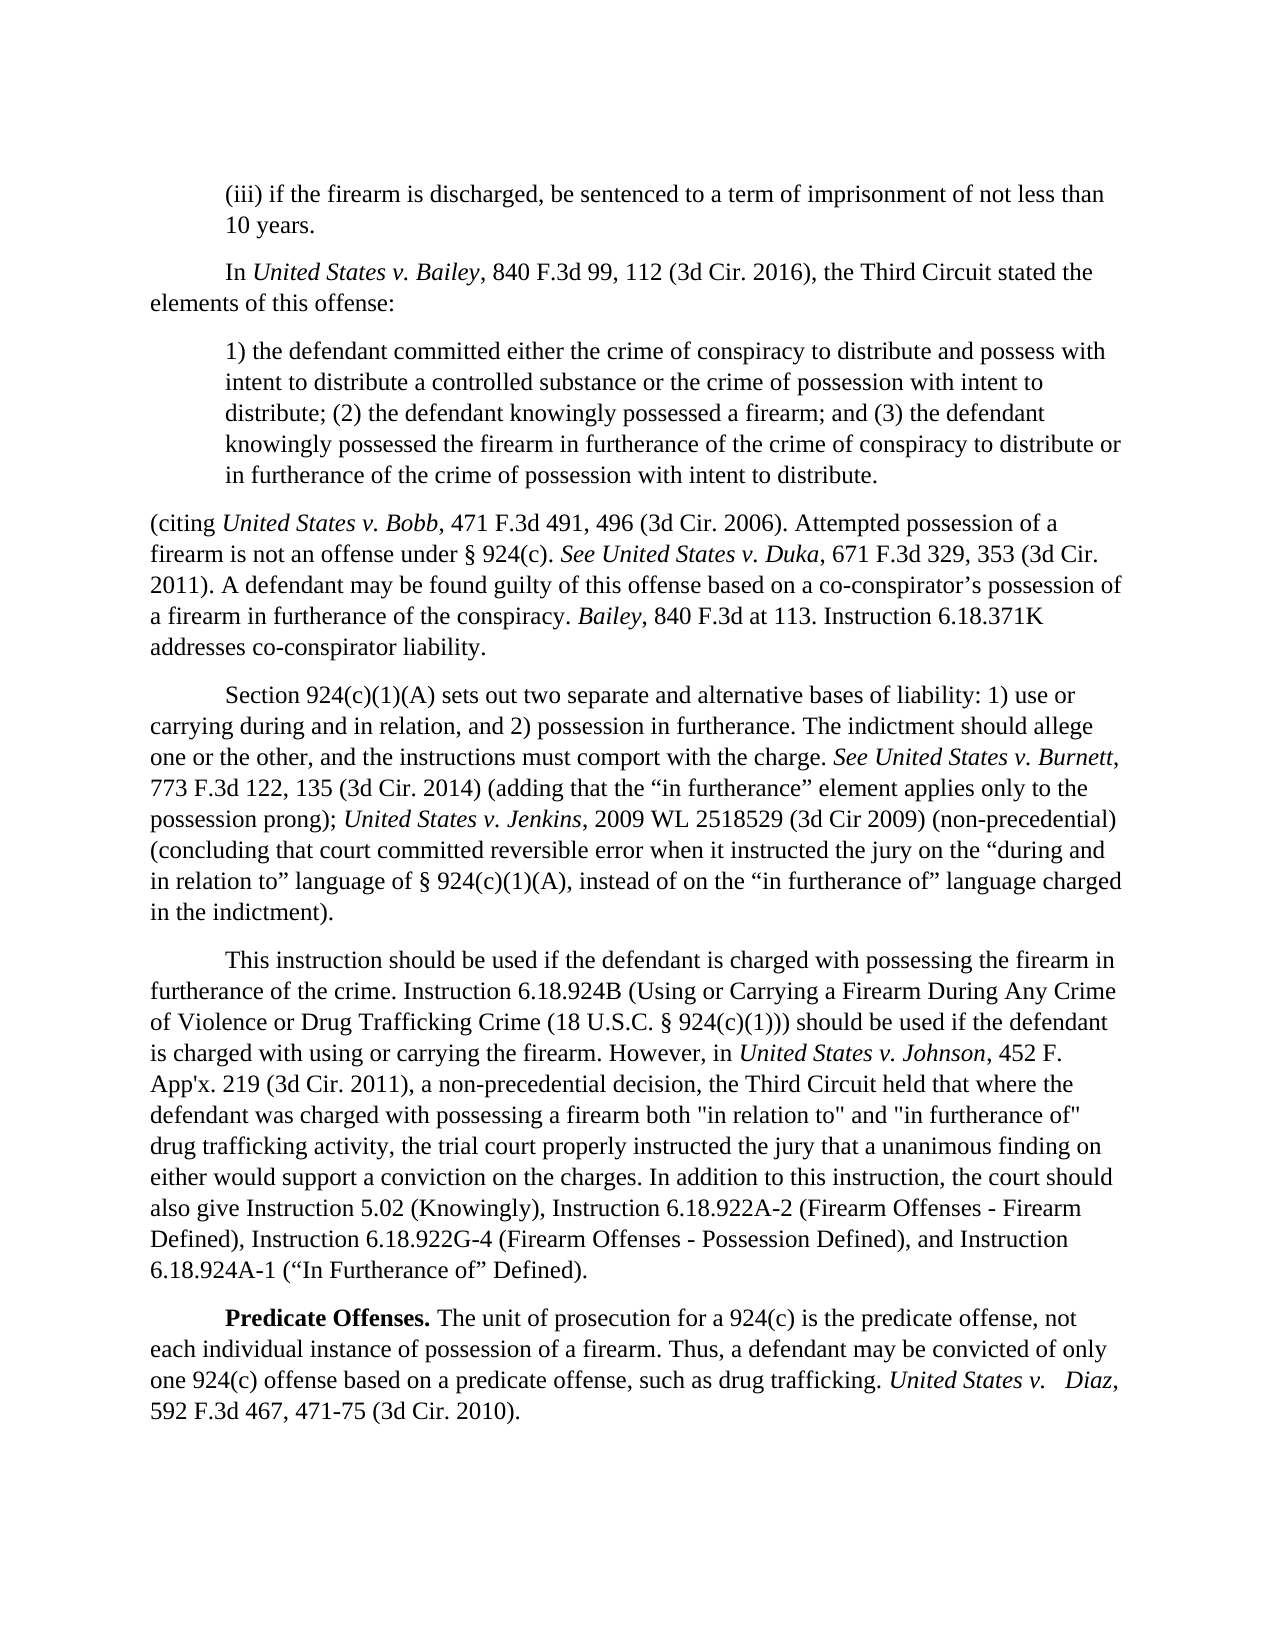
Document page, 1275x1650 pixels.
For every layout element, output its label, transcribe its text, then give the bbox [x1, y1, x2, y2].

text (citing United States v. Bobb, 471 F.3d 491, 496 (3d Cir. 2006). Attempted possession of a firearm is not an offense under § 924(c). See United States v. Duka, 671 F.3d 329, 353 (3d Cir. 2011). A defendant may be found guilty of this offense based on a co-conspirator’s possession of a firearm in furtherance of the conspiracy. Bailey, 840 F.3d at 113. Instruction 6.18.371K addresses co-conspirator liability. [150, 508, 1125, 661]
text 1) the defendant committed either the crime of conspiracy to distribute and possess with intent to distribute a controlled substance or the crime of possession with intent to distribute; (2) the defendant knowingly possessed a firearm; and (3) the defendant knowingly possessed the firearm in furtherance of the crime of conspiracy to distribute or in furtherance of the crime of possession with intent to distribute. [225, 336, 1125, 489]
text Predicate Offenses. The unit of prosecution for a 924(c) is the predicate offense, not each individual instance of possession of a firearm. Thus, a defendant may be convicted of only one 924(c) offense based on a predicate offense, such as drug trafficking. United States v. Diaz, 592 F.3d 467, 471-75 (3d Cir. 2010). [150, 1303, 1125, 1425]
text Section 924(c)(1)(A) sets out two separate and alternative bases of liability: 1) use or carrying during and in relation, and 2) possession in furtherance. The indictment should allege one or the other, and the instructions must comport with the charge. See United States v. Burnett, 773 F.3d 122, 135 (3d Cir. 2014) (adding that the “in furtherance” element applies only to the possession prong); United States v. Jenkins, 2009 WL 2518529 (3d Cir 2009) (non-precedential) (concluding that court committed reversible error when it instructed the jury on the “during and in relation to” language of § 924(c)(1)(A), instead of on the “in furtherance of” language charged in the indictment). [150, 680, 1125, 926]
text In United States v. Bailey, 840 F.3d 99, 112 (3d Cir. 2016), the Third Circuit stated the elements of this offense: [150, 257, 1125, 317]
text (iii) if the firearm is discharged, be sentenced to a term of imprisonment of not less than 10 years. [225, 179, 1125, 238]
text This instruction should be used if the defendant is charged with possessing the firearm in furtherance of the crime. Instruction 6.18.924B (Using or Carrying a Firearm During Any Crime of Violence or Drug Trafficking Crime (18 U.S.C. § 924(c)(1))) should be used if the defendant is charged with using or carrying the firearm. However, in United States v. Johnson, 452 F. App'x. 219 (3d Cir. 2011), a non-precedential decision, the Third Circuit held that where the defendant was charged with possessing a firearm both "in relation to" and "in furtherance of" drug trafficking activity, the trial court properly instructed the jury that a unanimous finding on either would support a conviction on the charges. In addition to this instruction, the court should also give Instruction 5.02 (Knowingly), Instruction 6.18.922A-2 (Firearm Offenses - Firearm Defined), Instruction 6.18.922G-4 (Firearm Offenses - Possession Defined), and Instruction 6.18.924A-1 (“In Furtherance of” Defined). [150, 945, 1125, 1284]
